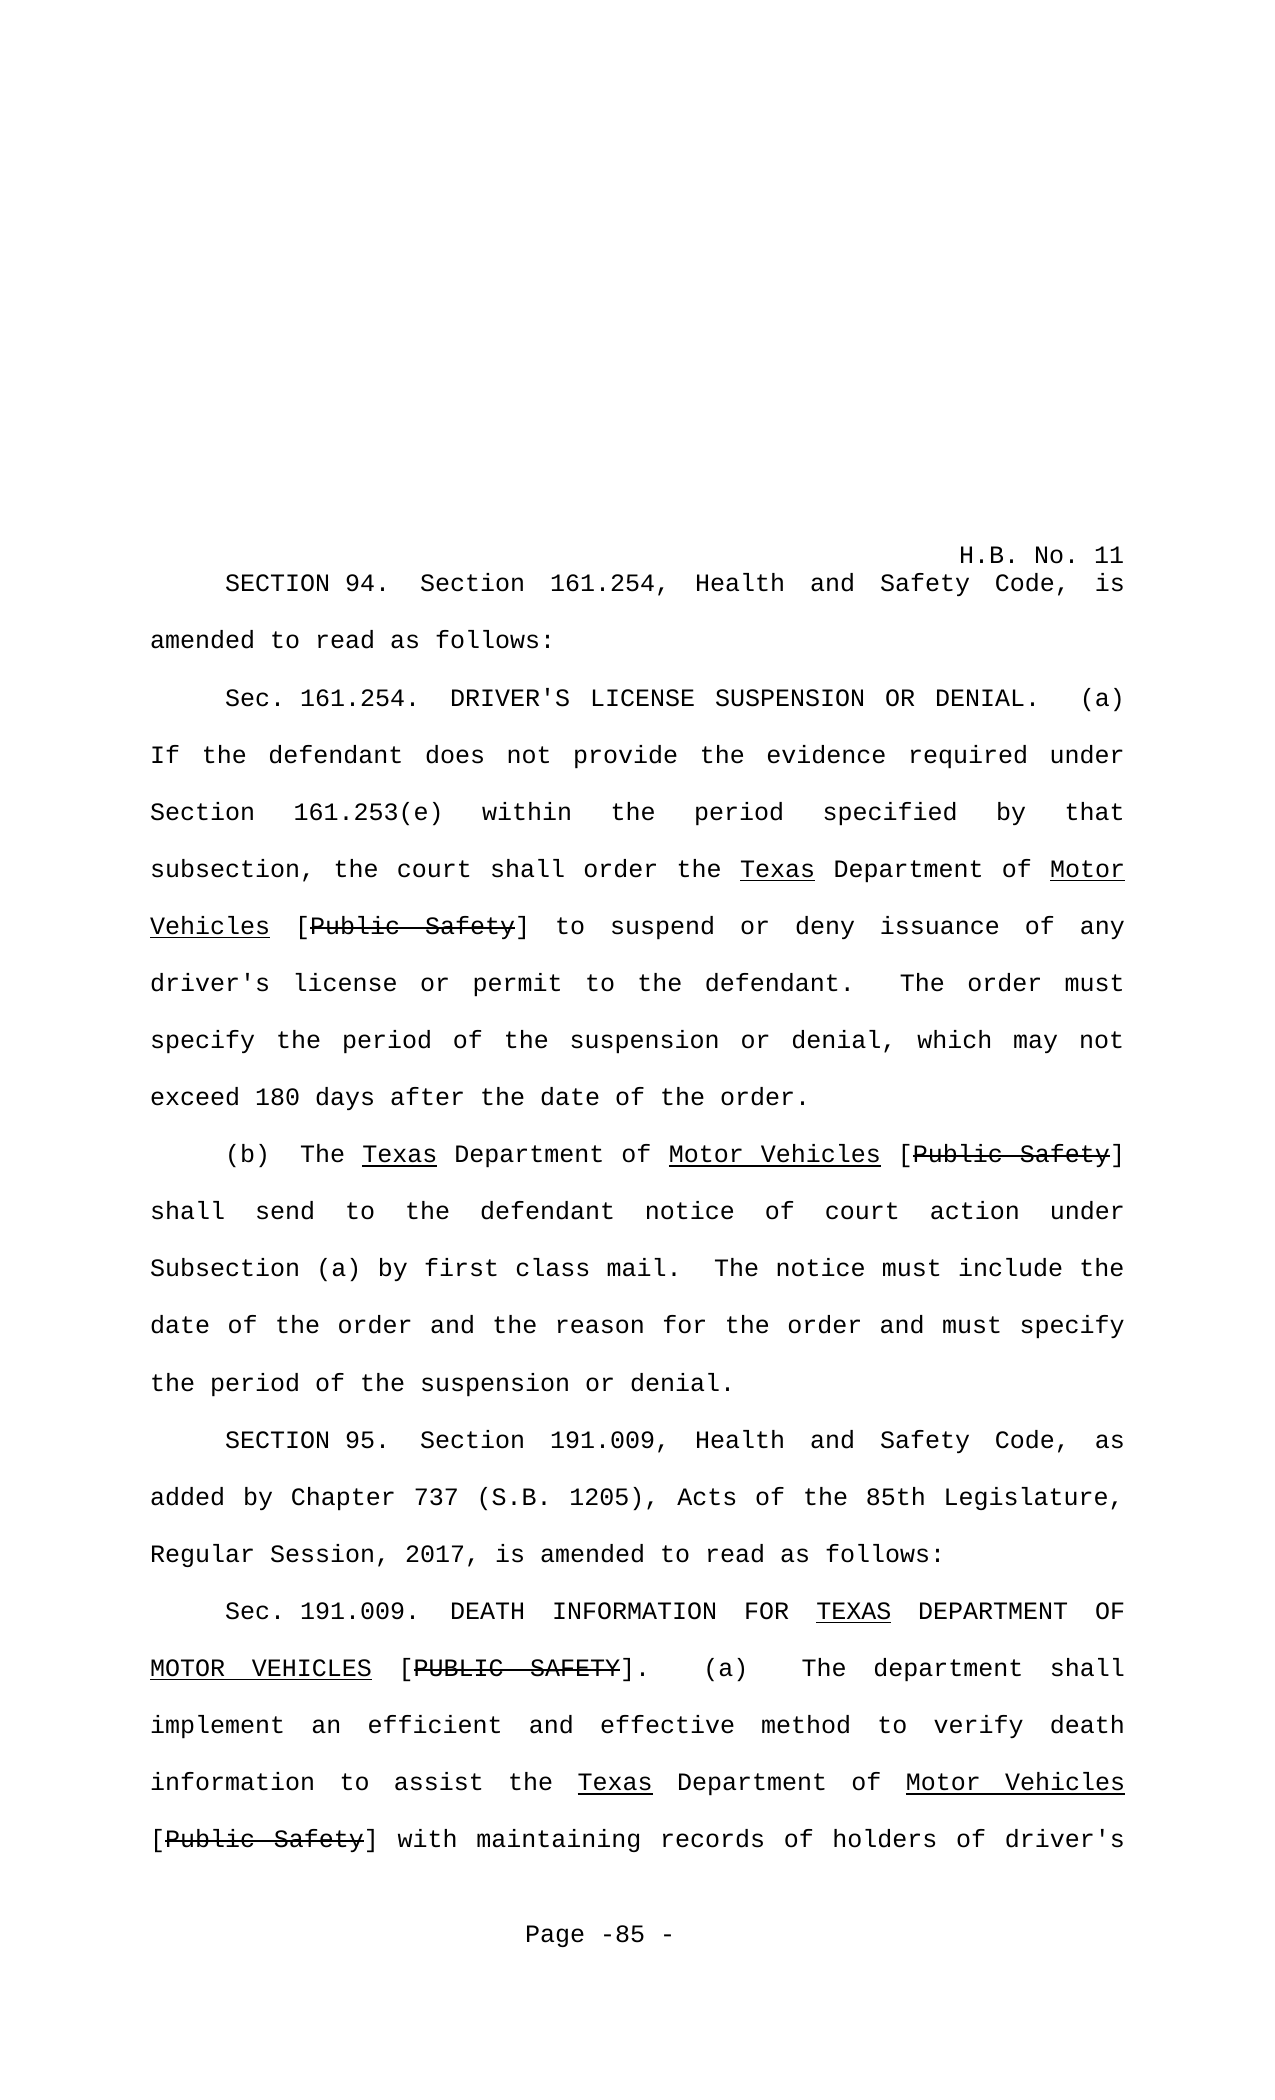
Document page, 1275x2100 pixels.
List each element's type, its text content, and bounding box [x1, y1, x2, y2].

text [150, 1598, 1125, 1855]
text Sec. 161.254. DRIVER'S LICENSE SUSPENSION OR DENIAL. (a) If the defendant does not provide the evidence required under Section 161.253(e) within the period specified by that subsection, the court shall order the Texas Department of Motor Vehicles [Public Safety] to suspend or deny issuance of any driver's license or permit to the defendant. The order must specify the period of the suspension or denial, which may not exceed 180 days after the date of the order. [150, 685, 1125, 1113]
text (b) The Texas Department of Motor Vehicles [Public Safety] shall send to the defendant notice of court action under Subsection (a) by first class mail. The notice must include the date of the order and the reason for the order and must specify the period of the suspension or denial. [150, 1142, 1125, 1398]
text SECTION 95. Section 191.009, Health and Safety Code, as added by Chapter 737 (S.B. 1205), Acts of the 85th Legislature, Regular Session, 2017, is amended to read as follows: [150, 1427, 1125, 1570]
text SECTION 94. Section 161.254, Health and Safety Code, is amended to read as follows: [150, 571, 1125, 656]
